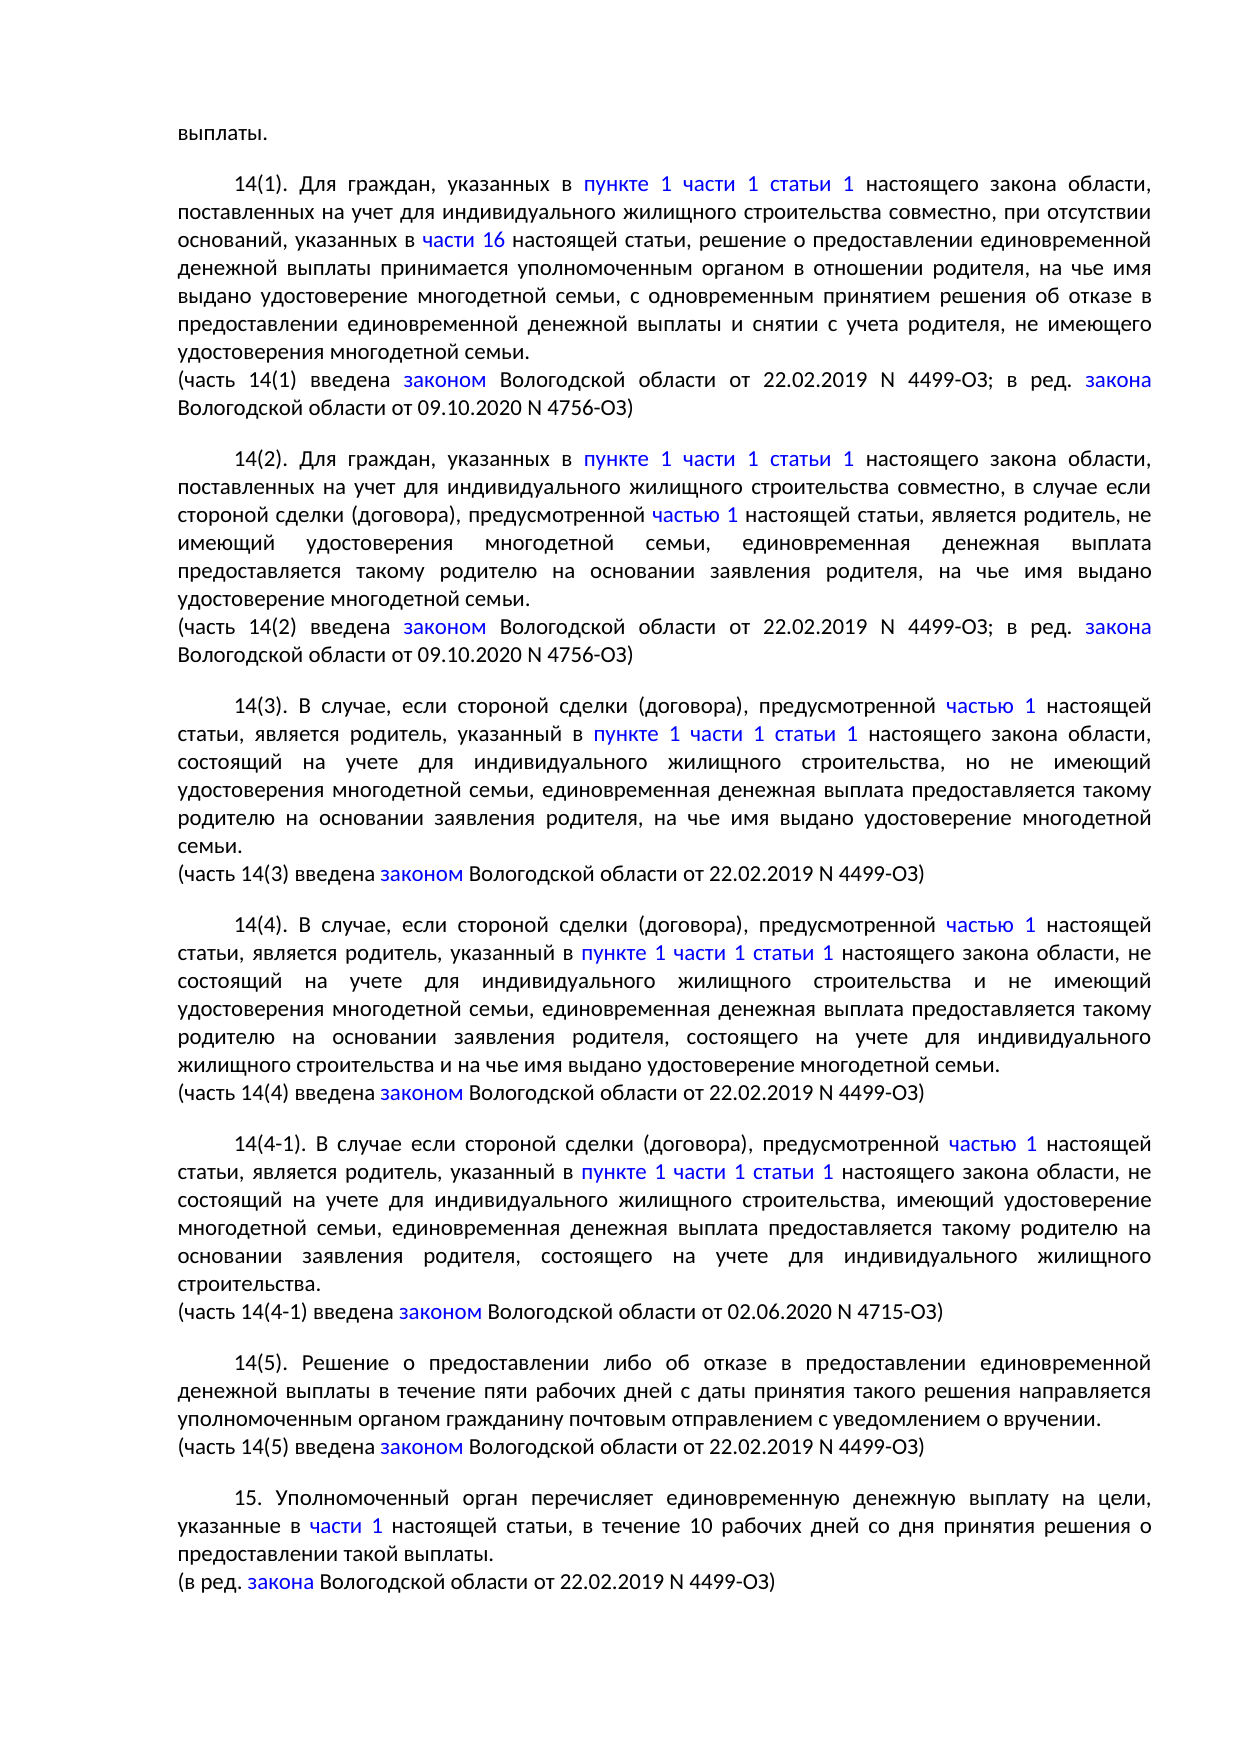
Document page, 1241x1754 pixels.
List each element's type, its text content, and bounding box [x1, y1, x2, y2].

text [177, 118, 1152, 146]
text 15. Уполномоченный орган перечисляет единовременную денежную выплату на цели, указанные в части 1 настоящей статьи, в течение 10 рабочих дней со дня принятия решения о предоставлении такой выплаты. [177, 1483, 1152, 1567]
text (часть 14(3) введена законом Вологодской области от 22.02.2019 N 4499-ОЗ) [177, 859, 1152, 887]
text 14(4). В случае, если стороной сделки (договора), предусмотренной частью 1 настоящей статьи, является родитель, указанный в пункте 1 части 1 статьи 1 настоящего закона области, не состоящий на учете для индивидуального жилищного строительства и не имеющий удостоверения многодетной семьи, единовременная денежная выплата предоставляется такому родителю на основании заявления родителя, состоящего на учете для индивидуального жилищного строительства и на чье имя выдано удостоверение многодетной семьи. [177, 910, 1152, 1078]
text 14(2). Для граждан, указанных в пункте 1 части 1 статьи 1 настоящего закона области, поставленных на учет для индивидуального жилищного строительства совместно, в случае если стороной сделки (договора), предусмотренной частью 1 настоящей статьи, является родитель, не имеющий удостоверения многодетной семьи, единовременная денежная выплата предоставляется такому родителю на основании заявления родителя, на чье имя выдано удостоверение многодетной семьи. [177, 444, 1152, 612]
text (часть 14(4-1) введена законом Вологодской области от 02.06.2020 N 4715-ОЗ) [177, 1297, 1152, 1326]
text (часть 14(5) введена законом Вологодской области от 22.02.2019 N 4499-ОЗ) [177, 1432, 1152, 1461]
text 14(3). В случае, если стороной сделки (договора), предусмотренной частью 1 настоящей статьи, является родитель, указанный в пункте 1 части 1 статьи 1 настоящего закона области, состоящий на учете для индивидуального жилищного строительства, но не имеющий удостоверения многодетной семьи, единовременная денежная выплата предоставляется такому родителю на основании заявления родителя, на чье имя выдано удостоверение многодетной семьи. [177, 691, 1152, 859]
text 14(4-1). В случае если стороной сделки (договора), предусмотренной частью 1 настоящей статьи, является родитель, указанный в пункте 1 части 1 статьи 1 настоящего закона области, не состоящий на учете для индивидуального жилищного строительства, имеющий удостоверение многодетной семьи, единовременная денежная выплата предоставляется такому родителю на основании заявления родителя, состоящего на учете для индивидуального жилищного строительства. [177, 1129, 1152, 1297]
text (в ред. закона Вологодской области от 22.02.2019 N 4499-ОЗ) [177, 1567, 1152, 1596]
text 14(5). Решение о предоставлении либо об отказе в предоставлении единовременной денежной выплаты в течение пяти рабочих дней с даты принятия такого решения направляется уполномоченным органом гражданину почтовым отправлением с уведомлением о вручении. [177, 1348, 1152, 1432]
text (часть 14(2) введена законом Вологодской области от 22.02.2019 N 4499-ОЗ; в ред. закона Вологодской области от 09.10.2020 N 4756-ОЗ) [177, 612, 1152, 668]
text (часть 14(4) введена законом Вологодской области от 22.02.2019 N 4499-ОЗ) [177, 1078, 1152, 1106]
text (часть 14(1) введена законом Вологодской области от 22.02.2019 N 4499-ОЗ; в ред. закона Вологодской области от 09.10.2020 N 4756-ОЗ) [177, 365, 1152, 421]
text 14(1). Для граждан, указанных в пункте 1 части 1 статьи 1 настоящего закона области, поставленных на учет для индивидуального жилищного строительства совместно, при отсутствии оснований, указанных в части 16 настоящей статьи, решение о предоставлении единовременной денежной выплаты принимается уполномоченным органом в отношении родителя, на чье имя выдано удостоверение многодетной семьи, с одновременным принятием решения об отказе в предоставлении единовременной денежной выплаты и снятии с учета родителя, не имеющего удостоверения многодетной семьи. [177, 169, 1152, 365]
